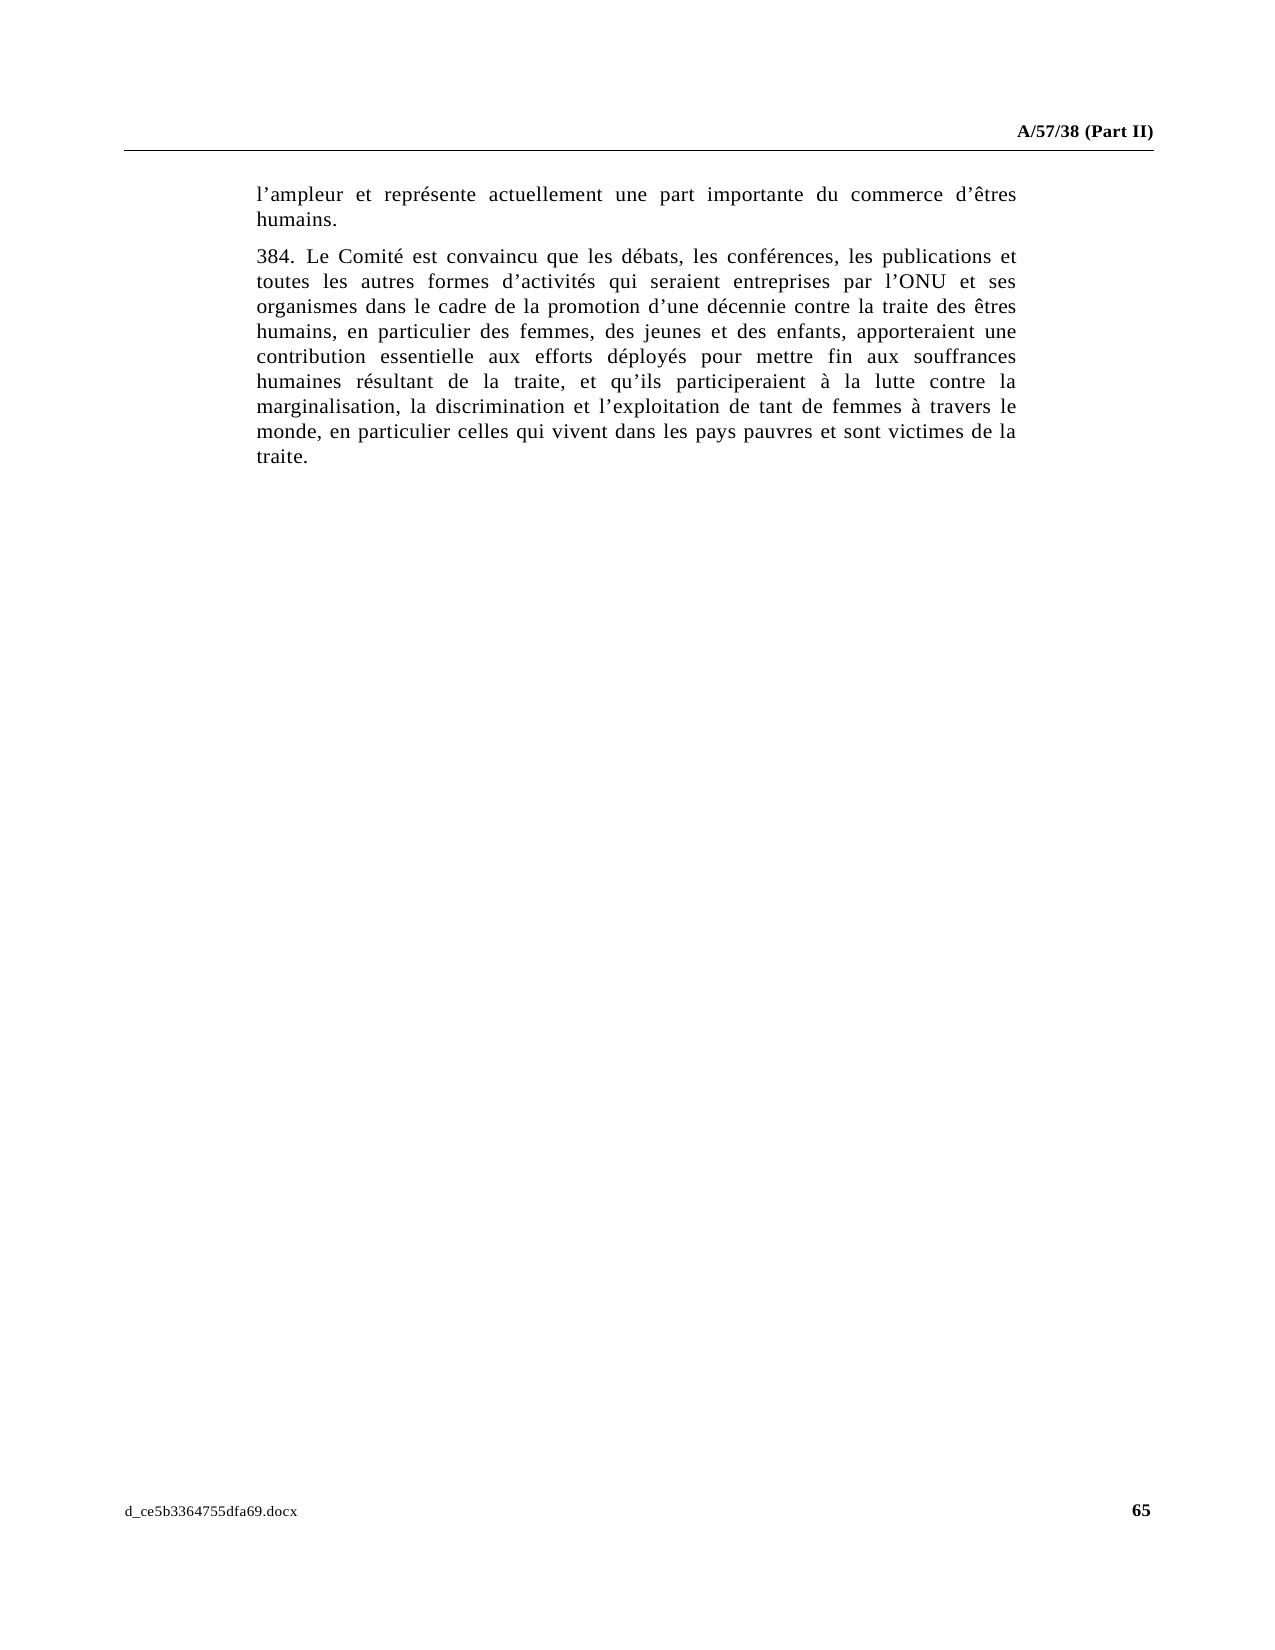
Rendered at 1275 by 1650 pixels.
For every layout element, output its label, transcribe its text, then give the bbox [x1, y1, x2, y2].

text 384. Le Comité est convaincu que les débats, les conférences, les publications et toutes les autres formes d’activités qui seraient entreprises par l’ONU et ses organismes dans le cadre de la promotion d’une décennie contre la traite des êtres humains, en particulier des femmes, des jeunes et des enfants, apporteraient une contribution essentielle aux efforts déployés pour mettre fin aux souffrances humaines résultant de la traite, et qu’ils participeraient à la lutte contre la marginalisation, la discrimination et l’exploitation de tant de femmes à travers le monde, en particulier celles qui vivent dans les pays pauvres et sont victimes de la traite. [256, 244, 1018, 469]
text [256, 181, 1018, 231]
